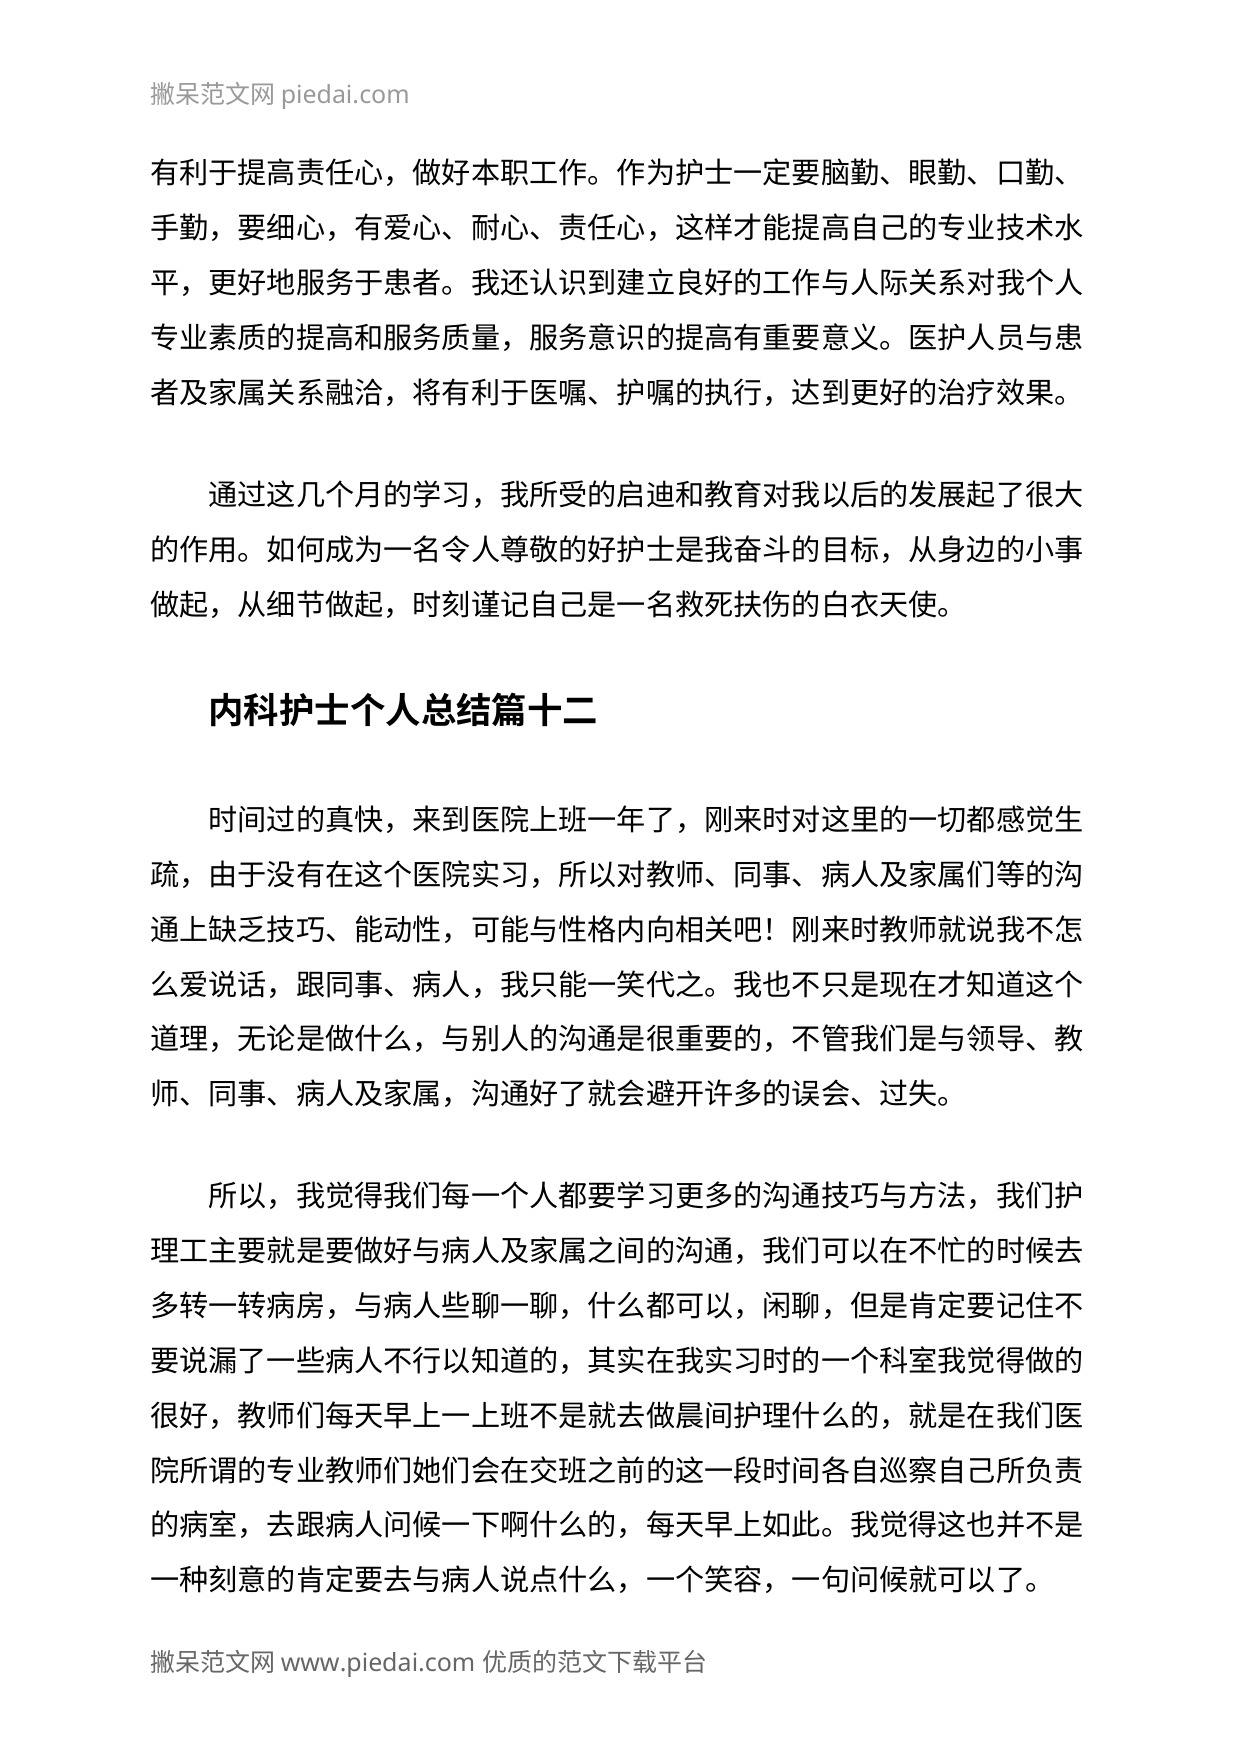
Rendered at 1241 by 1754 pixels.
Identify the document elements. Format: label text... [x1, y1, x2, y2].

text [150, 150, 1090, 412]
text 时间过的真快，来到医院上班一年了，刚来时对这里的一切都感觉生疏，由于没有在这个医院实习，所以对教师、同事、病人及家属们等的沟通上缺乏技巧、能动性，可能与性格内向相关吧！刚来时教师就说我不怎么爱说话，跟同事、病人，我只能一笑代之。我也不只是现在才知道这个道理，无论是做什么，与别人的沟通是很重要的，不管我们是与领导、教师、同事、病人及家属，沟通好了就会避开许多的误会、过失。 [150, 796, 1090, 1113]
text 所以，我觉得我们每一个人都要学习更多的沟通技巧与方法，我们护理工主要就是要做好与病人及家属之间的沟通，我们可以在不忙的时候去多转一转病房，与病人些聊一聊，什么都可以，闲聊，但是肯定要记住不要说漏了一些病人不行以知道的，其实在我实习时的一个科室我觉得做的很好，教师们每天早上一上班不是就去做晨间护理什么的，就是在我们医院所谓的专业教师们她们会在交班之前的这一段时间各自巡察自己所负责的病室，去跟病人问候一下啊什么的，每天早上如此。我觉得这也并不是一种刻意的肯定要去与病人说点什么，一个笑容，一句问候就可以了。 [150, 1173, 1090, 1599]
text 内科护士个人总结篇十二 [150, 683, 1090, 734]
text 通过这几个月的学习，我所受的启迪和教育对我以后的发展起了很大的作用。如何成为一名令人尊敬的好护士是我奋斗的目标，从身边的小事做起，从细节做起，时刻谨记自己是一名救死扶伤的白衣天使。 [150, 471, 1090, 623]
